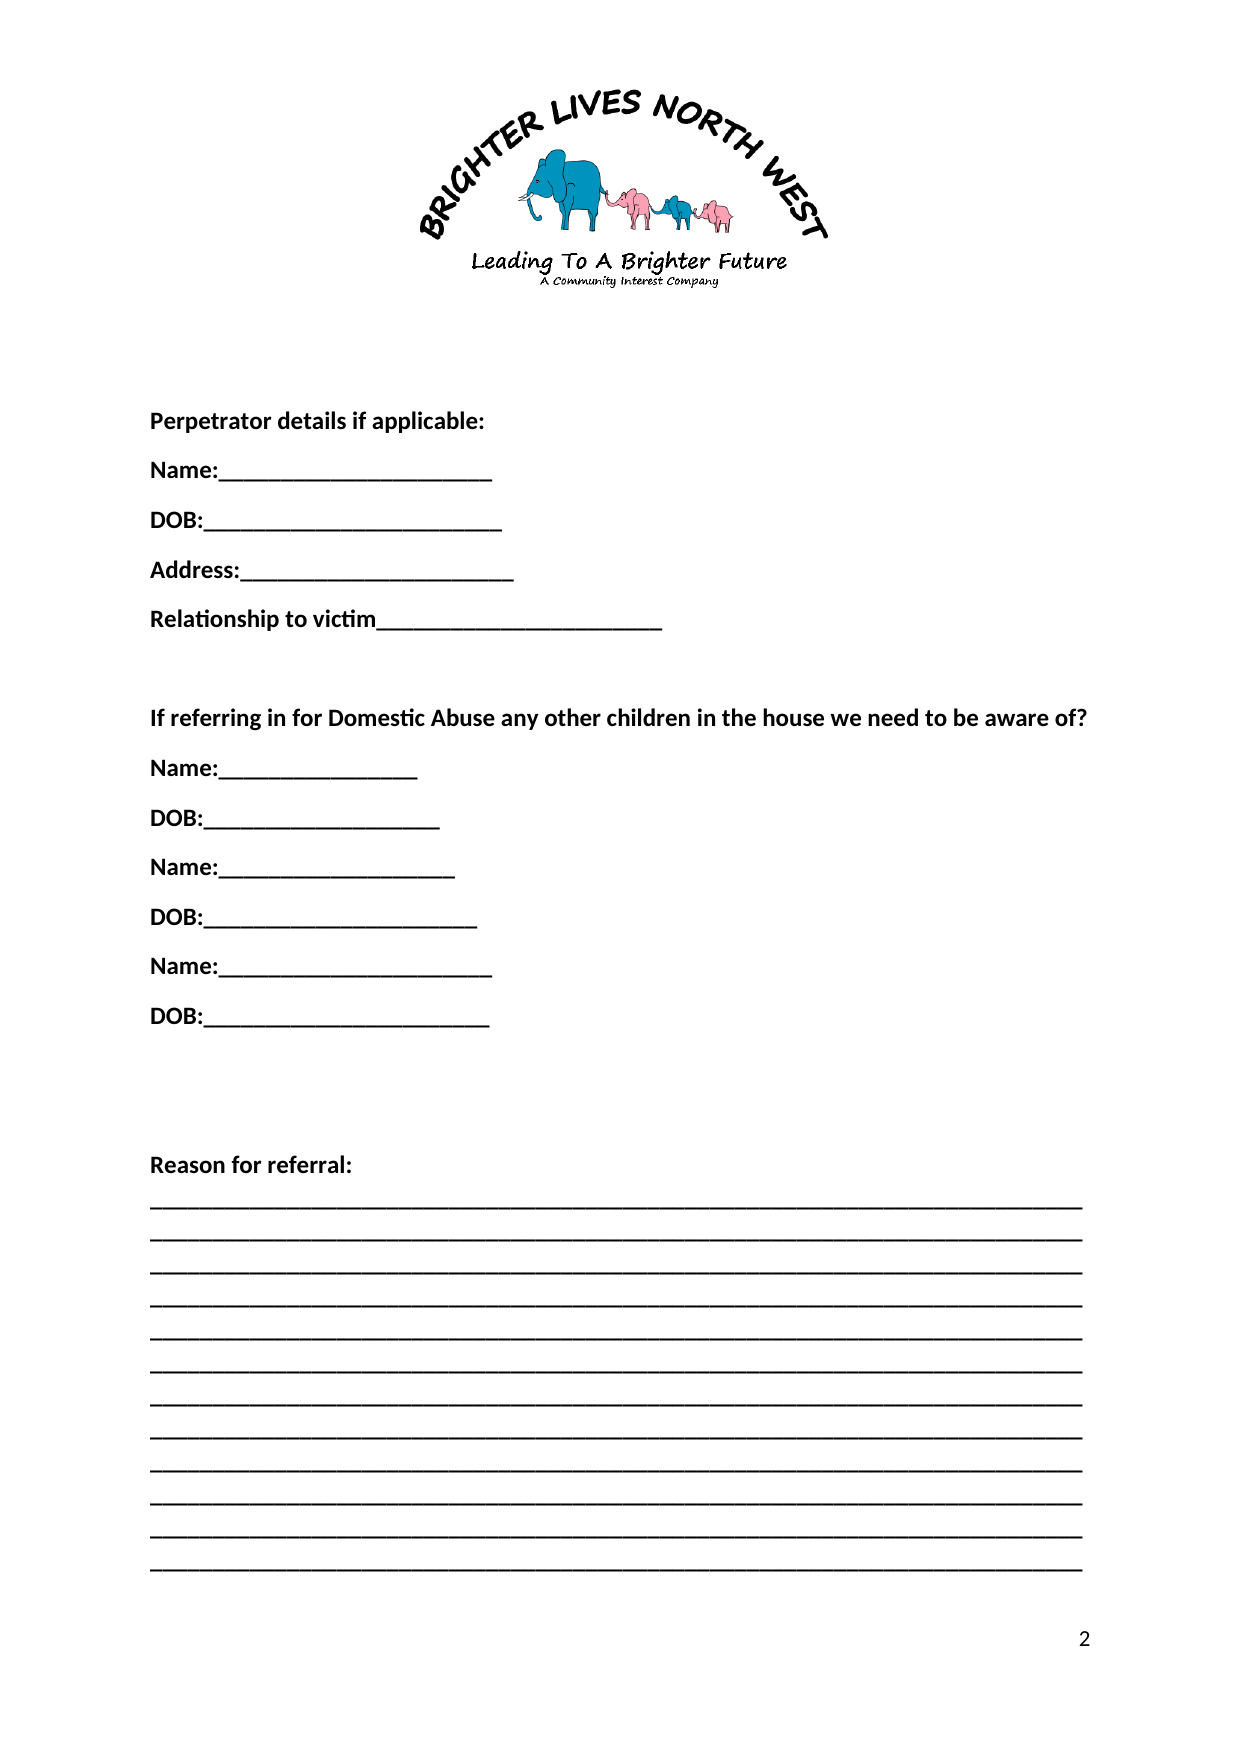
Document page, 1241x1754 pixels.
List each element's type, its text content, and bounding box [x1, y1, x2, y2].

text DOB:_______________________ [150, 1000, 1090, 1031]
picture [398, 73, 842, 309]
text Address:______________________ [150, 554, 1090, 584]
text Name:________________ [150, 752, 1090, 783]
text DOB:___________________ [150, 802, 1090, 832]
text Name:___________________ [150, 851, 1090, 882]
text Relationship to victim_______________________ [150, 603, 1090, 634]
text If referring in for Domestic Abuse any other children in the house we need to be aware of? [150, 702, 1090, 733]
text Perpetrator details if applicable: [150, 405, 1090, 436]
text Name:______________________ [150, 950, 1090, 981]
text DOB:________________________ [150, 504, 1090, 535]
text DOB:______________________ [150, 901, 1090, 931]
text Name:______________________ [150, 454, 1090, 485]
